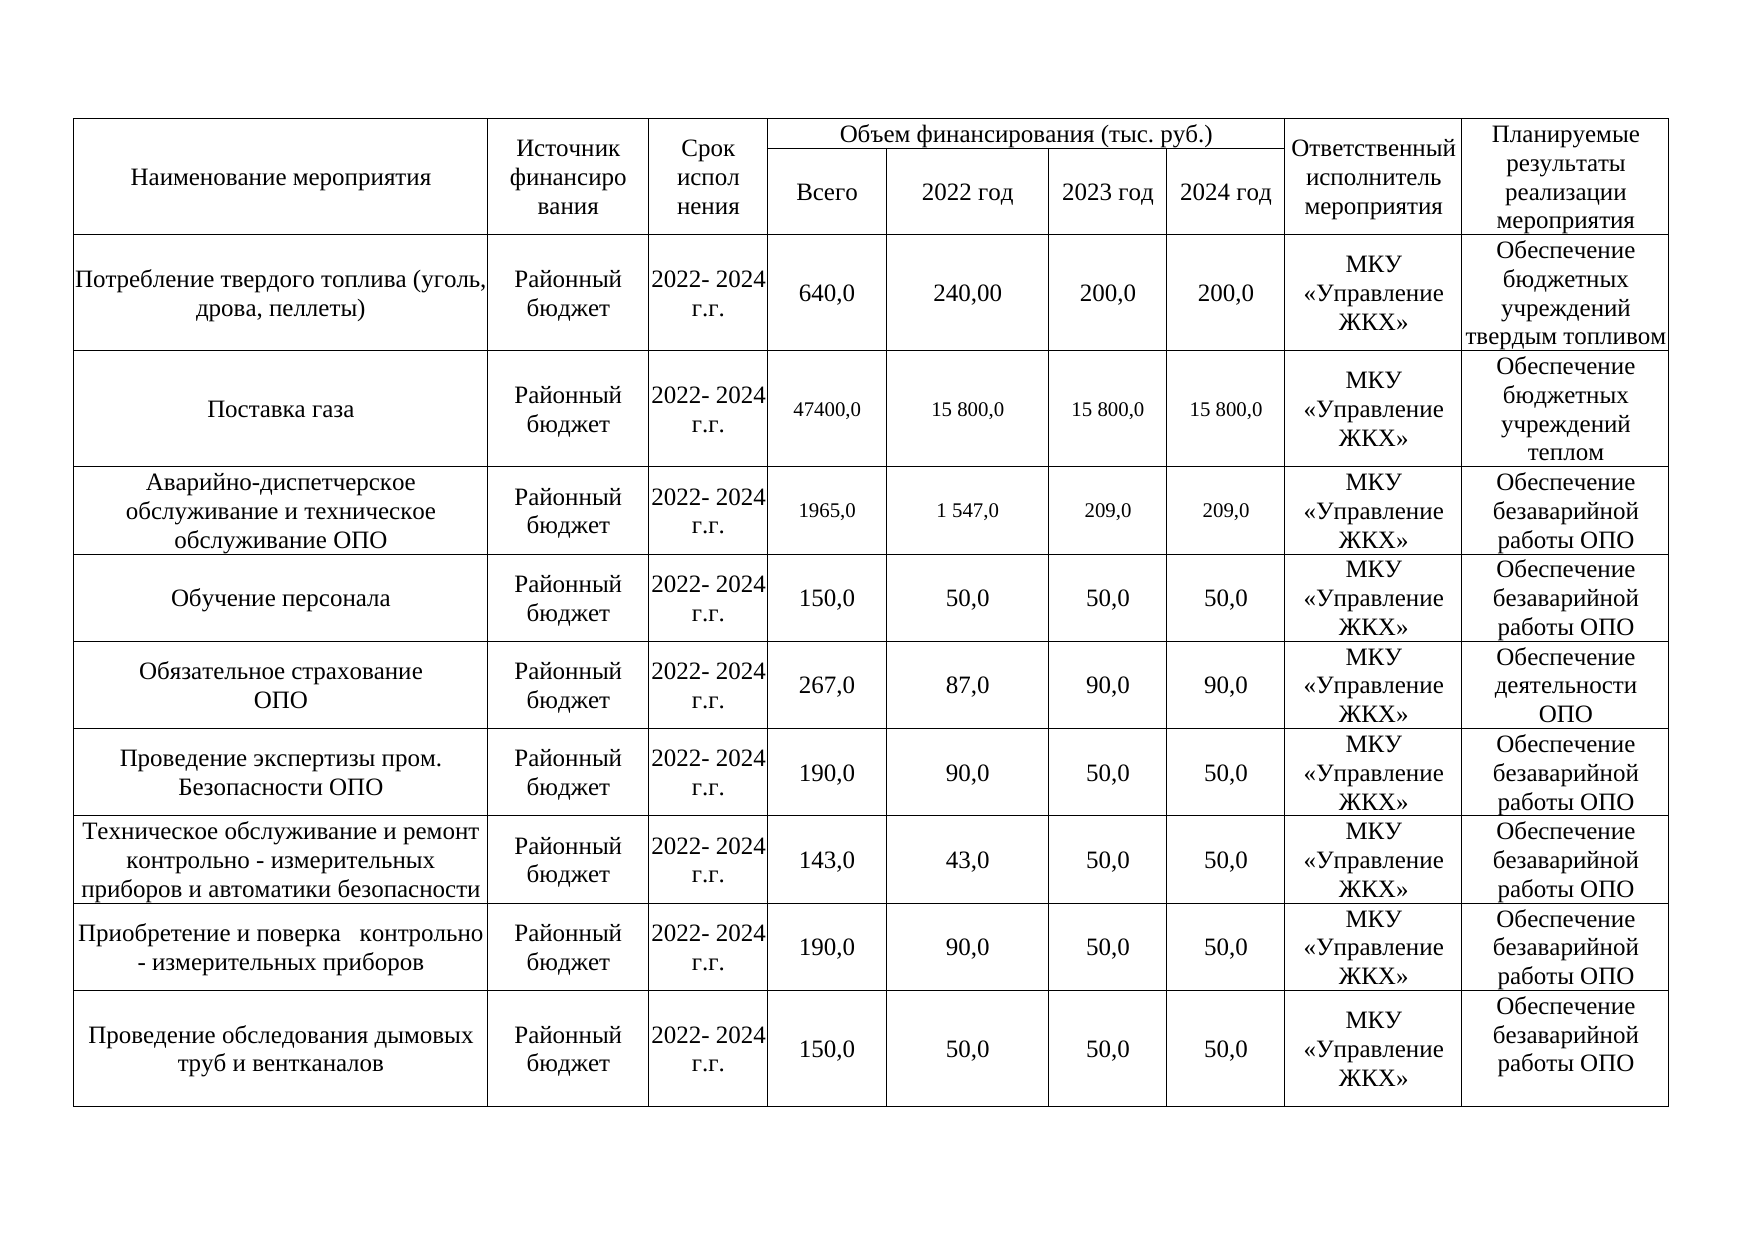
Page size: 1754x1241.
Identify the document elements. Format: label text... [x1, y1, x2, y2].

table_cell 2022- 2024 г.г. [649, 235, 767, 350]
table_cell 2022- 2024 г.г. [649, 991, 767, 1106]
table_cell Обеспечение безаварийной работы ОПО [1462, 729, 1668, 815]
table_cell 90,0 [887, 729, 1048, 815]
table_cell 2022- 2024 г.г. [649, 351, 767, 466]
table_cell 50,0 [1049, 991, 1166, 1106]
table_cell 15 800,0 [1167, 351, 1284, 466]
table_cell 47400,0 [768, 351, 886, 466]
table_cell 200,0 [1167, 235, 1284, 350]
table_cell 2022- 2024 г.г. [649, 904, 767, 990]
table_cell Обязательное страхование ОПО [74, 642, 487, 728]
table_cell МКУ «Управление ЖКХ» [1285, 555, 1461, 641]
table_cell 209,0 [1049, 467, 1166, 553]
table_cell 50,0 [1049, 729, 1166, 815]
table_cell 50,0 [887, 991, 1048, 1106]
table_cell Районный бюджет [488, 235, 648, 350]
table_cell Обучение персонала [74, 555, 487, 641]
table_cell 2022- 2024 г.г. [649, 555, 767, 641]
table_cell 640,0 [768, 235, 886, 350]
table_cell МКУ «Управление ЖКХ» [1285, 816, 1461, 903]
table_cell Поставка газа [74, 351, 487, 466]
table_cell 1965,0 [768, 467, 886, 553]
table_cell 50,0 [1049, 555, 1166, 641]
table_cell МКУ «Управление ЖКХ» [1285, 351, 1461, 466]
table_header Планируемые результаты реализации мероприятия [1462, 119, 1668, 234]
table_cell 50,0 [887, 555, 1048, 641]
table_cell 150,0 [768, 991, 886, 1106]
table_header Наименование мероприятия [74, 119, 487, 234]
table_cell 15 800,0 [887, 351, 1048, 466]
table_cell Обеспечение безаварийной работы ОПО [1462, 816, 1668, 903]
table_cell 190,0 [768, 904, 886, 990]
table_cell Техническое обслуживание и ремонт контрольно - измерительных приборов и автоматики безопасности [74, 816, 487, 903]
table_cell 50,0 [1167, 816, 1284, 903]
table_cell Обеспечение бюджетных учреждений теплом [1462, 351, 1668, 466]
table_cell 43,0 [887, 816, 1048, 903]
table_cell МКУ «Управление ЖКХ» [1285, 467, 1461, 553]
table_cell Проведение экспертизы пром. Безопасности ОПО [74, 729, 487, 815]
table_cell 240,00 [887, 235, 1048, 350]
table_cell Аварийно-диспетчерское обслуживание и техническое обслуживание ОПО [74, 467, 487, 553]
table_cell 143,0 [768, 816, 886, 903]
table_cell МКУ «Управление ЖКХ» [1285, 729, 1461, 815]
table_cell Районный бюджет [488, 991, 648, 1106]
table_header Ответственный исполнитель мероприятия [1285, 119, 1461, 234]
table_cell 90,0 [887, 904, 1048, 990]
table_cell Приобретение и поверка контрольно - измерительных приборов [74, 904, 487, 990]
table_cell 90,0 [1167, 642, 1284, 728]
table_cell 2022- 2024 г.г. [649, 729, 767, 815]
table_cell 209,0 [1167, 467, 1284, 553]
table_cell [1462, 991, 1668, 1106]
table_cell 267,0 [768, 642, 886, 728]
table_cell 200,0 [1049, 235, 1166, 350]
table_header Срок испол нения [649, 119, 767, 234]
table_cell 2022- 2024 г.г. [649, 467, 767, 553]
table_cell Обеспечение деятельности ОПО [1462, 642, 1668, 728]
table_cell 50,0 [1049, 816, 1166, 903]
table_cell 50,0 [1167, 729, 1284, 815]
table_cell Районный бюджет [488, 555, 648, 641]
table_cell 1 547,0 [887, 467, 1048, 553]
table_cell Проведение обследования дымовых труб и вентканалов [74, 991, 487, 1106]
table_cell 2022 год [887, 149, 1048, 234]
table_cell 87,0 [887, 642, 1048, 728]
table_cell Обеспечение безаварийной работы ОПО [1462, 467, 1668, 553]
table_header Источник финансиро вания [488, 119, 648, 234]
table_cell 50,0 [1167, 904, 1284, 990]
table_cell Районный бюджет [488, 816, 648, 903]
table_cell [1285, 991, 1461, 1106]
table_cell 90,0 [1049, 642, 1166, 728]
table_cell Обеспечение безаварийной работы ОПО [1462, 555, 1668, 641]
table_cell 2022- 2024 г.г. [649, 816, 767, 903]
table_cell 150,0 [768, 555, 886, 641]
table_cell Районный бюджет [488, 467, 648, 553]
table_cell Районный бюджет [488, 729, 648, 815]
table_cell Всего [768, 149, 886, 234]
table_header Объем финансирования (тыс. руб.) [768, 119, 1284, 148]
table_cell 2023 год [1049, 149, 1166, 234]
table_cell 15 800,0 [1049, 351, 1166, 466]
table_cell Районный бюджет [488, 642, 648, 728]
table_cell 2024 год [1167, 149, 1284, 234]
table_cell Обеспечение бюджетных учреждений твердым топливом [1462, 235, 1668, 350]
table_cell 50,0 [1049, 904, 1166, 990]
table_cell МКУ «Управление ЖКХ» [1285, 642, 1461, 728]
table_cell Районный бюджет [488, 904, 648, 990]
table_cell 50,0 [1167, 991, 1284, 1106]
table_cell 190,0 [768, 729, 886, 815]
table_cell 2022- 2024 г.г. [649, 642, 767, 728]
table_cell Потребление твердого топлива (уголь, дрова, пеллеты) [74, 235, 487, 350]
table_cell 50,0 [1167, 555, 1284, 641]
table_cell МКУ «Управление ЖКХ» [1285, 235, 1461, 350]
table_cell Обеспечение безаварийной работы ОПО [1462, 904, 1668, 990]
table_cell Районный бюджет [488, 351, 648, 466]
table_cell МКУ «Управление ЖКХ» [1285, 904, 1461, 990]
